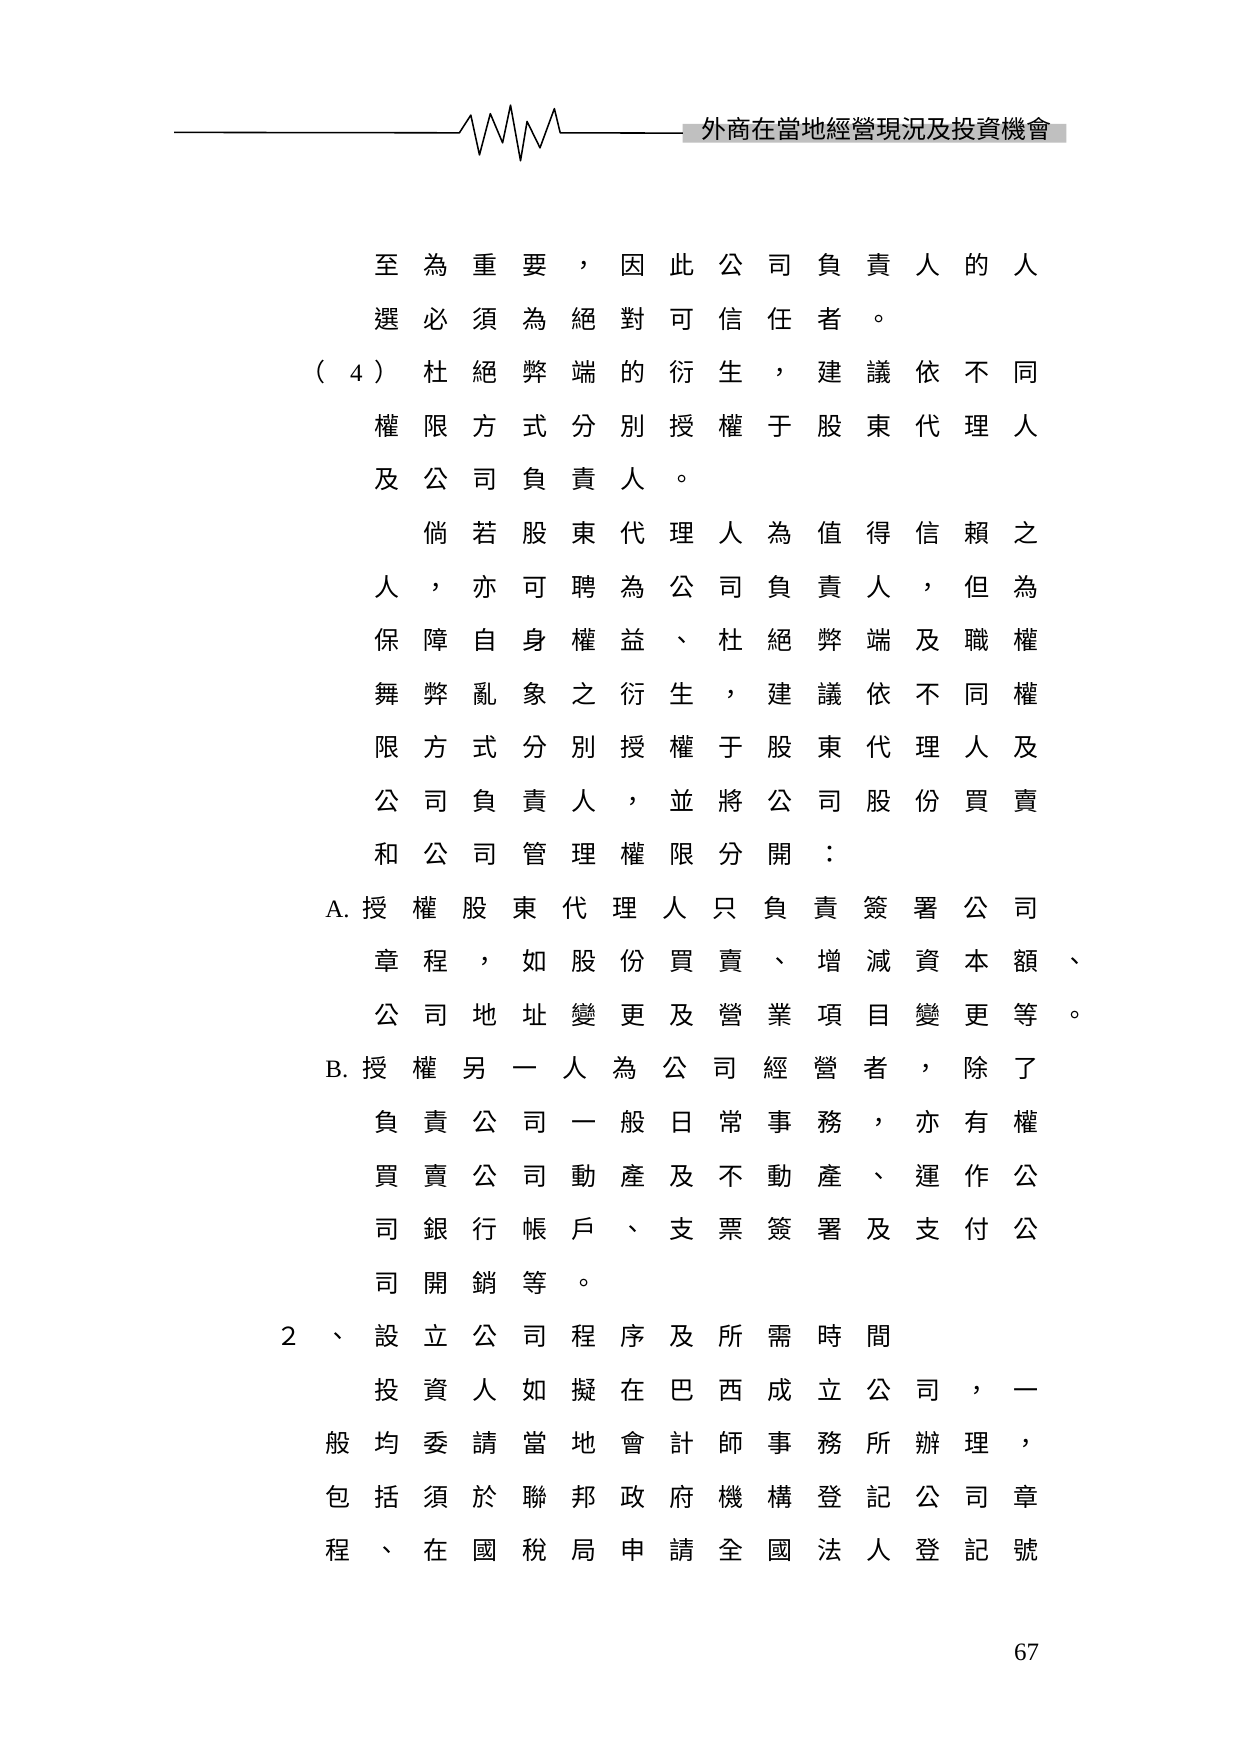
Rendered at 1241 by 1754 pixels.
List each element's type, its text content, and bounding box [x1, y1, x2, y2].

text （4）杜絕弊端的衍生，建議依不同權限方式分別授權于股東代理人及公司負責人。 [301, 344, 1063, 505]
text 倘若股東代理人為值得信賴之人，亦可聘為公司負責人，但為保障自身權益、杜絕弊端及職權舞弊亂象之衍生，建議依不同權限方式分別授權于股東代理人及公司負責人，並將公司股份買賣和公司管理權限分開： [362, 505, 1063, 880]
text A. 授權股東代理人只負責簽署公司章程，如股份買賣、增減資本額、公司地址變更及營業項目變更等。 [325, 880, 1063, 1040]
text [362, 237, 1063, 344]
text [325, 1362, 1063, 1576]
text B. 授權另一人為公司經營者，除了負責公司一般日常事務，亦有權買賣公司動產及不動產、運作公司銀行帳戶、支票簽署及支付公司開銷等。 [325, 1040, 1063, 1308]
text ２、設立公司程序及所需時間 [276, 1308, 1063, 1362]
